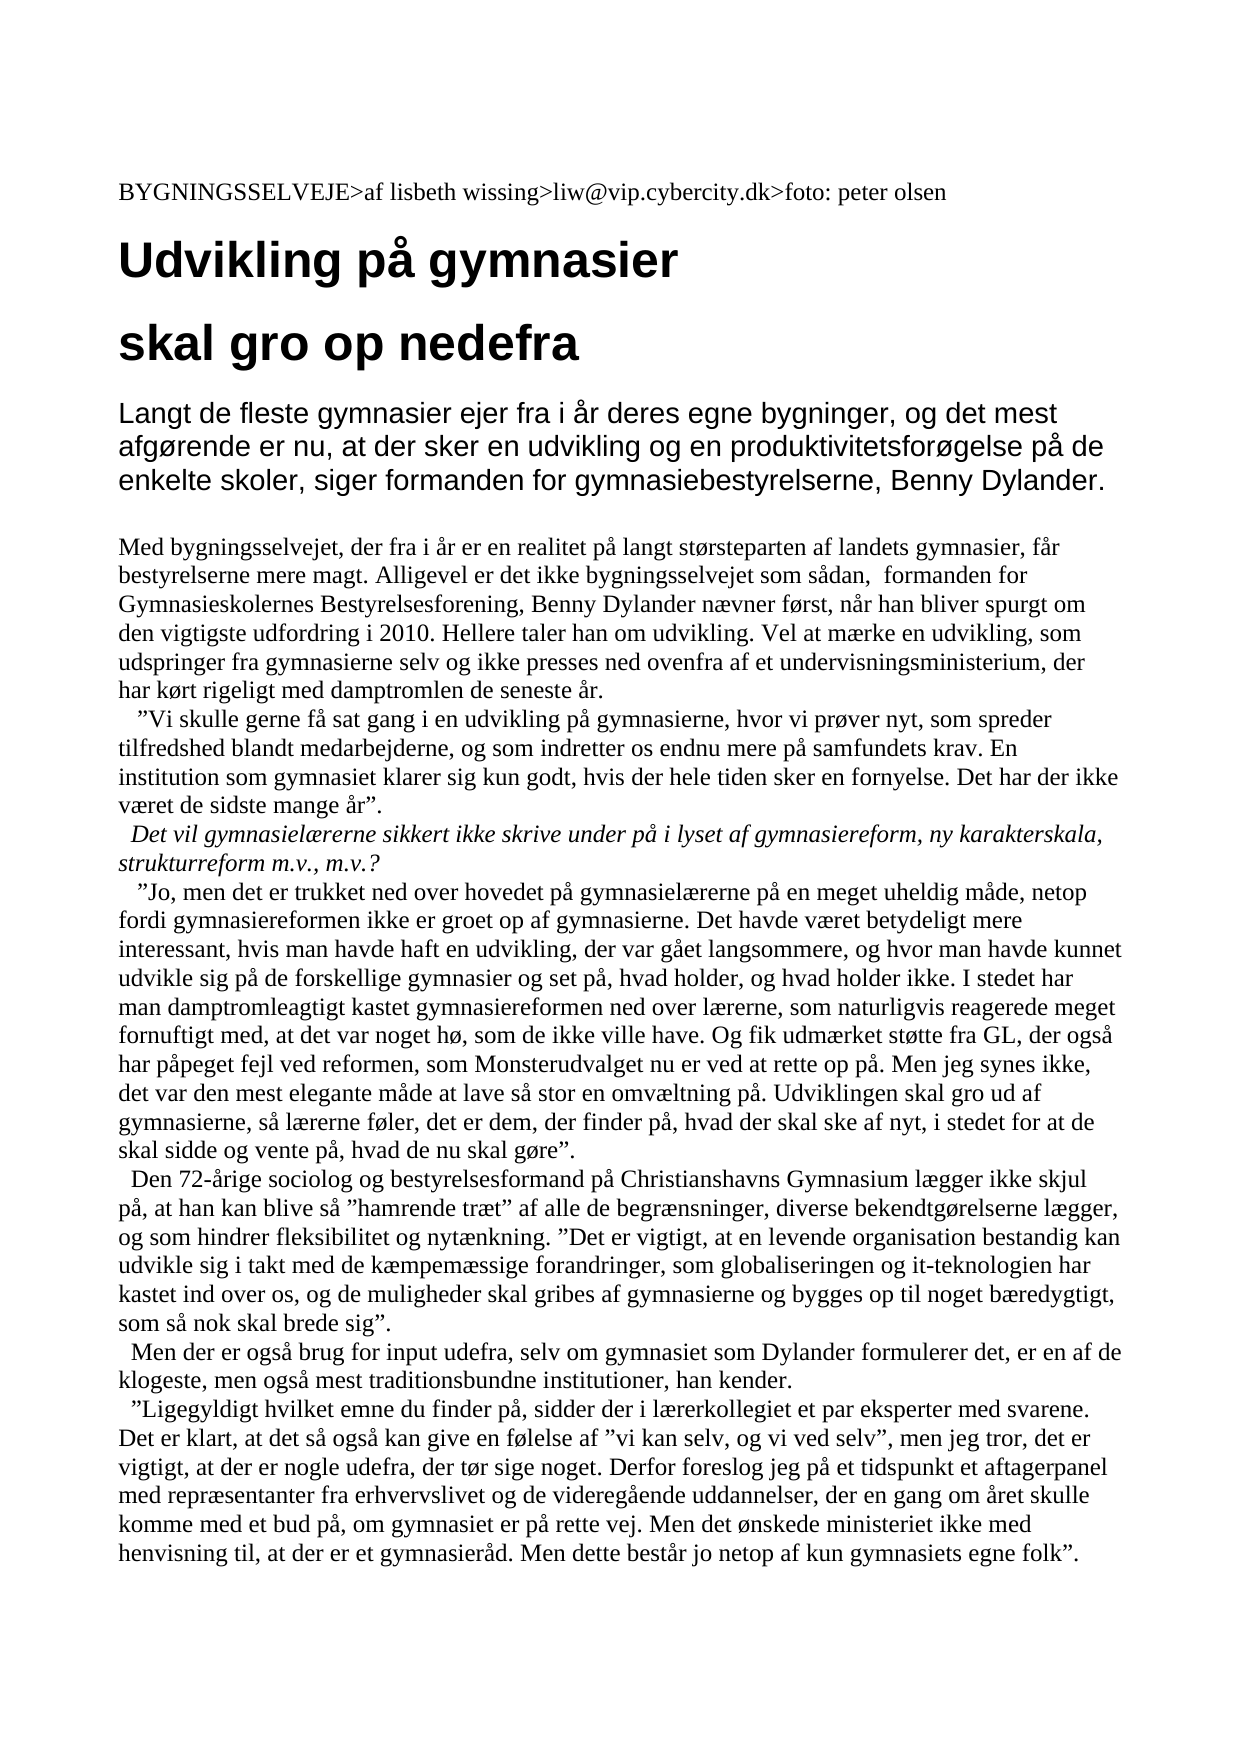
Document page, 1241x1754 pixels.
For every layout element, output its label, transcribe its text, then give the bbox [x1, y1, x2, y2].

subtitle Udvikling på gymnasier [118, 231, 1122, 288]
text Med bygningsselvejet, der fra i år er en realitet på langt størsteparten af landets gymnasier, får bestyrelserne mere magt. Alligevel er det ikke bygningsselvejet som sådan, formanden for Gymnasieskolernes Bestyrelsesforening, Benny Dylander nævner først, når han bliver spurgt om den vigtigste udfordring i 2010. Hellere taler han om udvikling. Vel at mærke en udvikling, som udspringer fra gymnasierne selv og ikke presses ned ovenfra af et undervisningsministerium, der har kørt rigeligt med damptromlen de seneste år. [118, 532, 1122, 704]
text Det vil gymnasielærerne sikkert ikke skrive under på i lyset af gymnasiereform, ny karakterskala, strukturreform m.v., m.v.? [118, 819, 1122, 877]
subtitle Langt de fleste gymnasier ejer fra i år deres egne bygninger, og det mest afgørende er nu, at der sker en udvikling og en produktivitetsforøgelse på de enkelte skoler, siger formanden for gymnasiebestyrelserne, Benny Dylander. [118, 396, 1122, 497]
text ”Vi skulle gerne få sat gang i en udvikling på gymnasierne, hvor vi prøver nyt, som spreder tilfredshed blandt medarbejderne, og som indretter os endnu mere på samfundets krav. En institution som gymnasiet klarer sig kun godt, hvis der hele tiden sker en fornyelse. Det har der ikke været de sidste mange år”. [118, 704, 1122, 819]
text ”Ligegyldigt hvilket emne du finder på, sidder der i lærerkollegiet et par eksperter med svarene. Det er klart, at det så også kan give en følelse af ”vi kan selv, og vi ved selv”, men jeg tror, det er vigtigt, at der er nogle udefra, der tør sige noget. Derfor foreslog jeg på et tidspunkt et aftagerpanel med repræsentanter fra erhvervslivet og de videregående uddannelser, der en gang om året skulle komme med et bud på, om gymnasiet er på rette vej. Men det ønskede ministeriet ikke med henvisning til, at der er et gymnasieråd. Men dette består jo netop af kun gymnasiets egne folk”. [118, 1394, 1122, 1567]
text Men der er også brug for input udefra, selv om gymnasiet som Dylander formulerer det, er en af de klogeste, men også mest traditionsbundne institutioner, han kender. [118, 1337, 1122, 1394]
subtitle skal gro op nedefra [118, 313, 1122, 371]
text ”Jo, men det er trukket ned over hovedet på gymnasielærerne på en meget uheldig måde, netop fordi gymnasiereformen ikke er groet op af gymnasierne. Det havde været betydeligt mere interessant, hvis man havde haft en udvikling, der var gået langsommere, og hvor man havde kunnet udvikle sig på de forskellige gymnasier og set på, hvad holder, og hvad holder ikke. I stedet har man damptromleagtigt kastet gymnasiereformen ned over lærerne, som naturligvis reagerede meget fornuftigt med, at det var noget hø, som de ikke ville have. Og fik udmærket støtte fra GL, der også har påpeget fejl ved reformen, som Monsterudvalget nu er ved at rette op på. Men jeg synes ikke, det var den mest elegante måde at lave så stor en omvæltning på. Udviklingen skal gro ud af gymnasierne, så lærerne føler, det er dem, der finder på, hvad der skal ske af nyt, i stedet for at de skal sidde og vente på, hvad de nu skal gøre”. [118, 877, 1122, 1164]
text Den 72-årige sociolog og bestyrelsesformand på Christianshavns Gymnasium lægger ikke skjul på, at han kan blive så ”hamrende træt” af alle de begrænsninger, diverse bekendtgørelserne lægger, og som hindrer fleksibilitet og nytænkning. ”Det er vigtigt, at en levende organisation bestandig kan udvikle sig i takt med de kæmpemæssige forandringer, som globaliseringen og it-teknologien har kastet ind over os, og de muligheder skal gribes af gymnasierne og bygges op til noget bæredygtigt, som så nok skal brede sig”. [118, 1164, 1122, 1337]
text BYGNINGSSELVEJE>af lisbeth wissing>liw@vip.cybercity.dk>foto: peter olsen [118, 177, 1122, 206]
